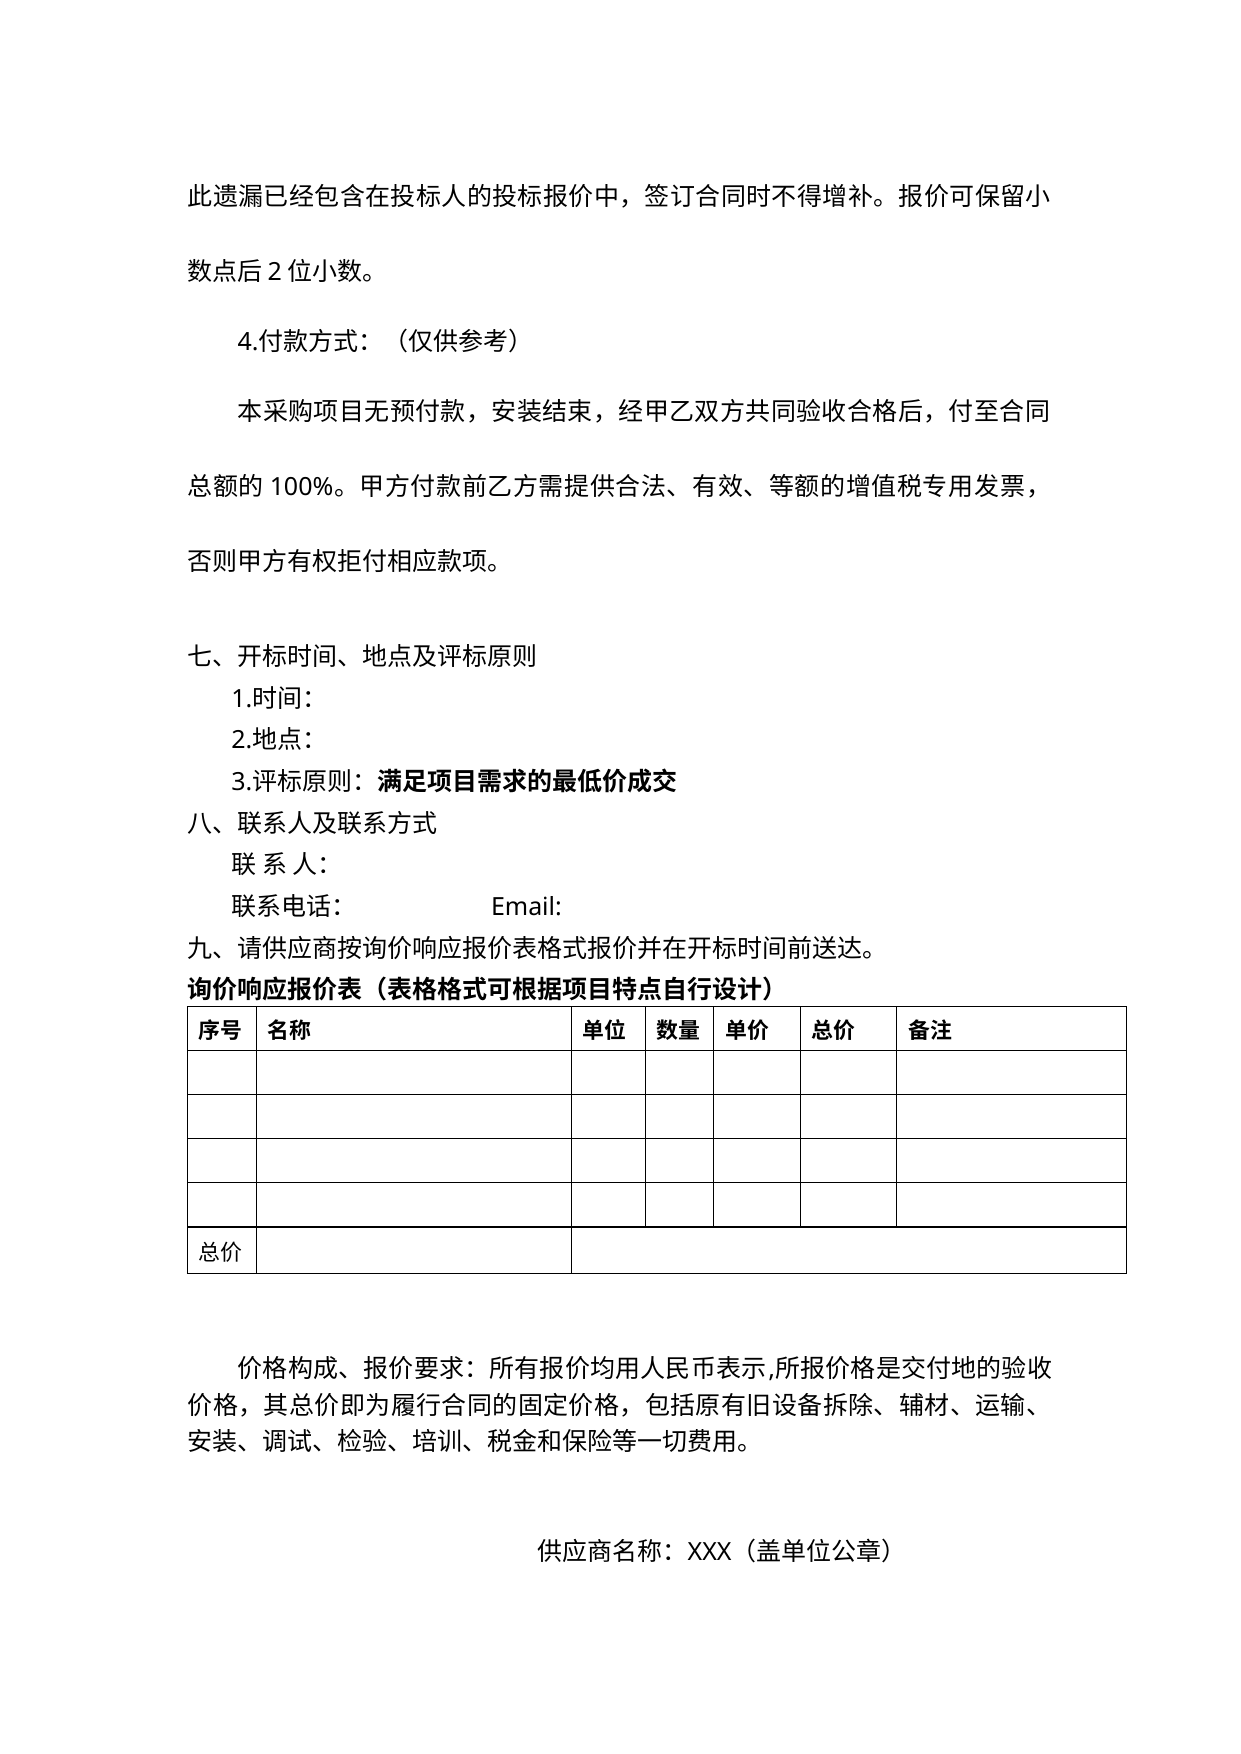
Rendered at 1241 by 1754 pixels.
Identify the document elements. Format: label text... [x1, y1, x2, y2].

table_cell [572, 1095, 645, 1138]
table_cell [257, 1183, 571, 1226]
table_cell [801, 1139, 896, 1182]
text 七、开标时间、地点及评标原则 [187, 636, 1053, 673]
table_header 总价 [801, 1007, 896, 1050]
text 联 系 人： [187, 845, 1053, 881]
table_header 名称 [257, 1007, 571, 1050]
text 3.评标原则：满足项目需求的最低价成交 [231, 761, 1053, 798]
table_cell [188, 1051, 256, 1094]
text 本采购项目无预付款，安装结束，经甲乙双方共同验收合格后，付至合同总额的100%。甲方付款前乙方需提供合法、有效、等额的增值税专用发票，否则甲方有权拒付相应款项。 [187, 377, 1053, 592]
text 联系电话： Email: [187, 886, 1053, 923]
table_cell [714, 1139, 800, 1182]
table_cell [897, 1139, 1126, 1182]
table_header 序号 [188, 1007, 256, 1050]
table_cell [188, 1139, 256, 1182]
table_cell [572, 1139, 645, 1182]
table_cell [572, 1228, 1126, 1273]
table_cell [257, 1095, 571, 1138]
table_cell [646, 1139, 713, 1182]
table_cell [897, 1095, 1126, 1138]
table_cell [646, 1051, 713, 1094]
table_cell [572, 1183, 645, 1226]
table_cell [897, 1051, 1126, 1094]
text 2.地点： [231, 720, 1053, 756]
table_cell [714, 1095, 800, 1138]
table_cell [572, 1051, 645, 1094]
table_cell [801, 1183, 896, 1226]
table_header 单价 [714, 1007, 800, 1050]
table_cell [646, 1183, 713, 1226]
table_cell [714, 1051, 800, 1094]
table_cell [257, 1139, 571, 1182]
table_cell [714, 1183, 800, 1226]
text 询价响应报价表（表格格式可根据项目特点自行设计） [187, 970, 1053, 1006]
table_cell [257, 1051, 571, 1094]
table_header 数量 [646, 1007, 713, 1050]
text 4.付款方式：（仅供参考） [187, 307, 1053, 372]
table_cell 总价 [188, 1228, 256, 1273]
table_cell [257, 1228, 571, 1273]
text 供应商名称：XXX（盖单位公章） [187, 1531, 1053, 1568]
table_cell [897, 1183, 1126, 1226]
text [187, 162, 1053, 302]
table_header 单位 [572, 1007, 645, 1050]
text 八、联系人及联系方式 [187, 803, 1053, 839]
table_cell [801, 1051, 896, 1094]
text 1.时间： [231, 678, 1053, 714]
table_cell [801, 1095, 896, 1138]
table_header 备注 [897, 1007, 1126, 1050]
text 价格构成、报价要求：所有报价均用人民币表示,所报价格是交付地的验收价格，其总价即为履行合同的固定价格，包括原有旧设备拆除、辅材、运输、安装、调试、检验、培训、税金和保险等一切费用。 [187, 1349, 1053, 1458]
table_cell [188, 1183, 256, 1226]
text 九、请供应商按询价响应报价表格式报价并在开标时间前送达。 [187, 928, 1053, 964]
table_cell [188, 1095, 256, 1138]
table_cell [646, 1095, 713, 1138]
